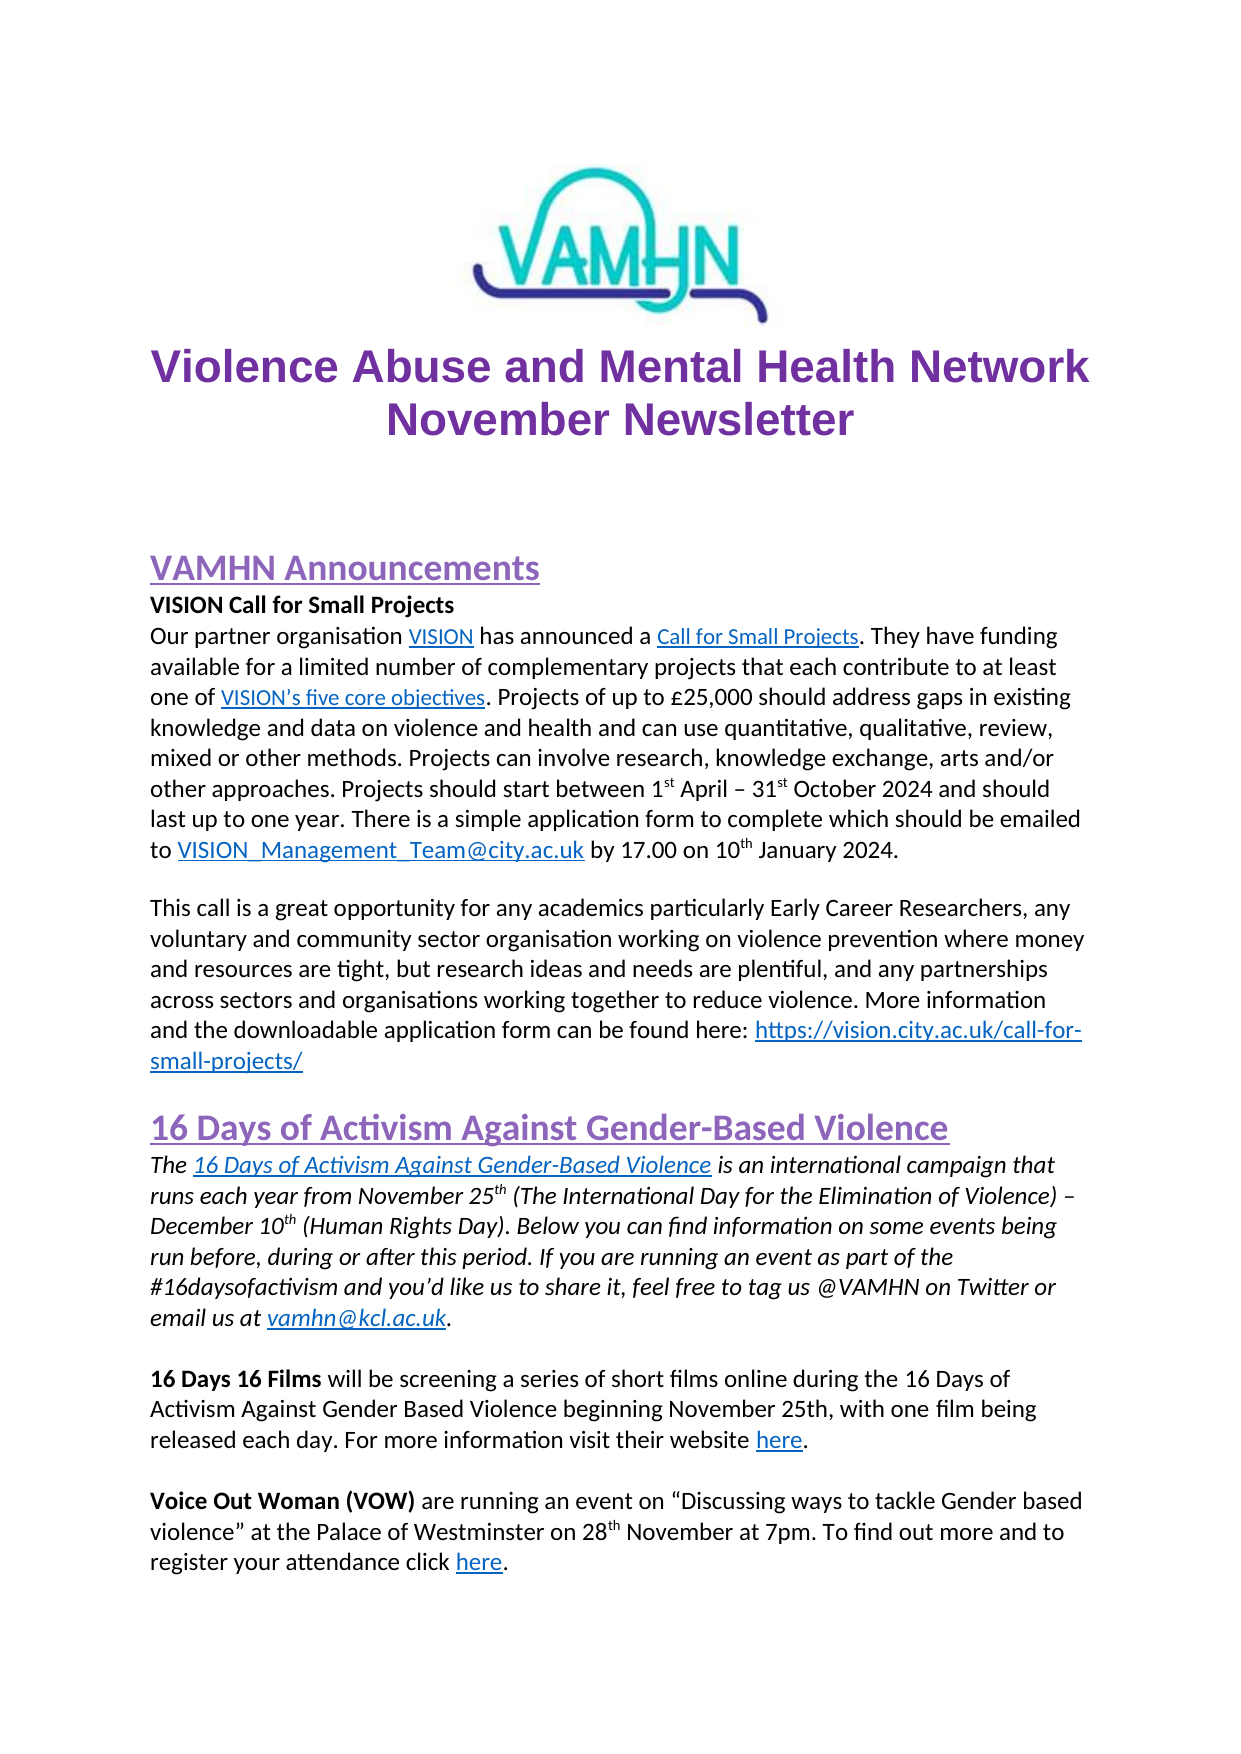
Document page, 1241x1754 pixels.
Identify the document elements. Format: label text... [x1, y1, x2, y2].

text 16 Days 16 Films will be screening a series of short films online during the 16 Days of Activism Against Gender Based Violence beginning November 25th, with one film being released each day. For more information visit their website here. [150, 1363, 1090, 1454]
text Our partner organisation VISION has announced a Call for Small Projects. They have funding available for a limited number of complementary projects that each contribute to at least one of VISION’s five core objectives. Projects of up to £25,000 should address gaps in existing knowledge and data on violence and health and can use quantitative, qualitative, review, mixed or other methods. Projects can involve research, knowledge exchange, arts and/or other approaches. Projects should start between 1st April – 31st October 2024 and should last up to one year. There is a simple application form to complete which should be emailed to VISION_Management_Team@city.ac.uk by 17.00 on 10th January 2024. [150, 620, 1090, 864]
picture [452, 164, 788, 326]
text VAMHN Announcements [150, 544, 1090, 590]
text Violence Abuse and Mental Health Network [150, 340, 1090, 393]
text Voice Out Woman (VOW) are running an event on “Discussing ways to tackle Gender based violence” at the Palace of Westminster on 28th November at 7pm. To find out more and to register your attendance click here. [150, 1485, 1090, 1577]
text November Newsletter [150, 393, 1090, 445]
text This call is a great opportunity for any academics particularly Early Career Researchers, any voluntary and community sector organisation working on violence prevention where money and resources are tight, but research ideas and needs are plentiful, and any partnerships across sectors and organisations working together to reduce violence. More information and the downloadable application form can be found here: https://vision.city.ac.uk/call-for-small-projects/ [150, 892, 1090, 1076]
text 16 Days of Activism Against Gender-Based Violence [150, 1103, 1090, 1149]
text VISION Call for Small Projects [150, 590, 1090, 620]
table_header [150, 150, 1090, 340]
text The 16 Days of Activism Against Gender-Based Violence is an international campaign that runs each year from November 25th (The International Day for the Elimination of Violence) – December 10th (Human Rights Day). Below you can find information on some events being run before, during or after this period. If you are running an event as part of the #16daysofactivism and you’d like us to share it, feel free to tag us @VAMHN on Twitter or email us at vamhn@kcl.ac.uk. [452, 1149, 1090, 1332]
